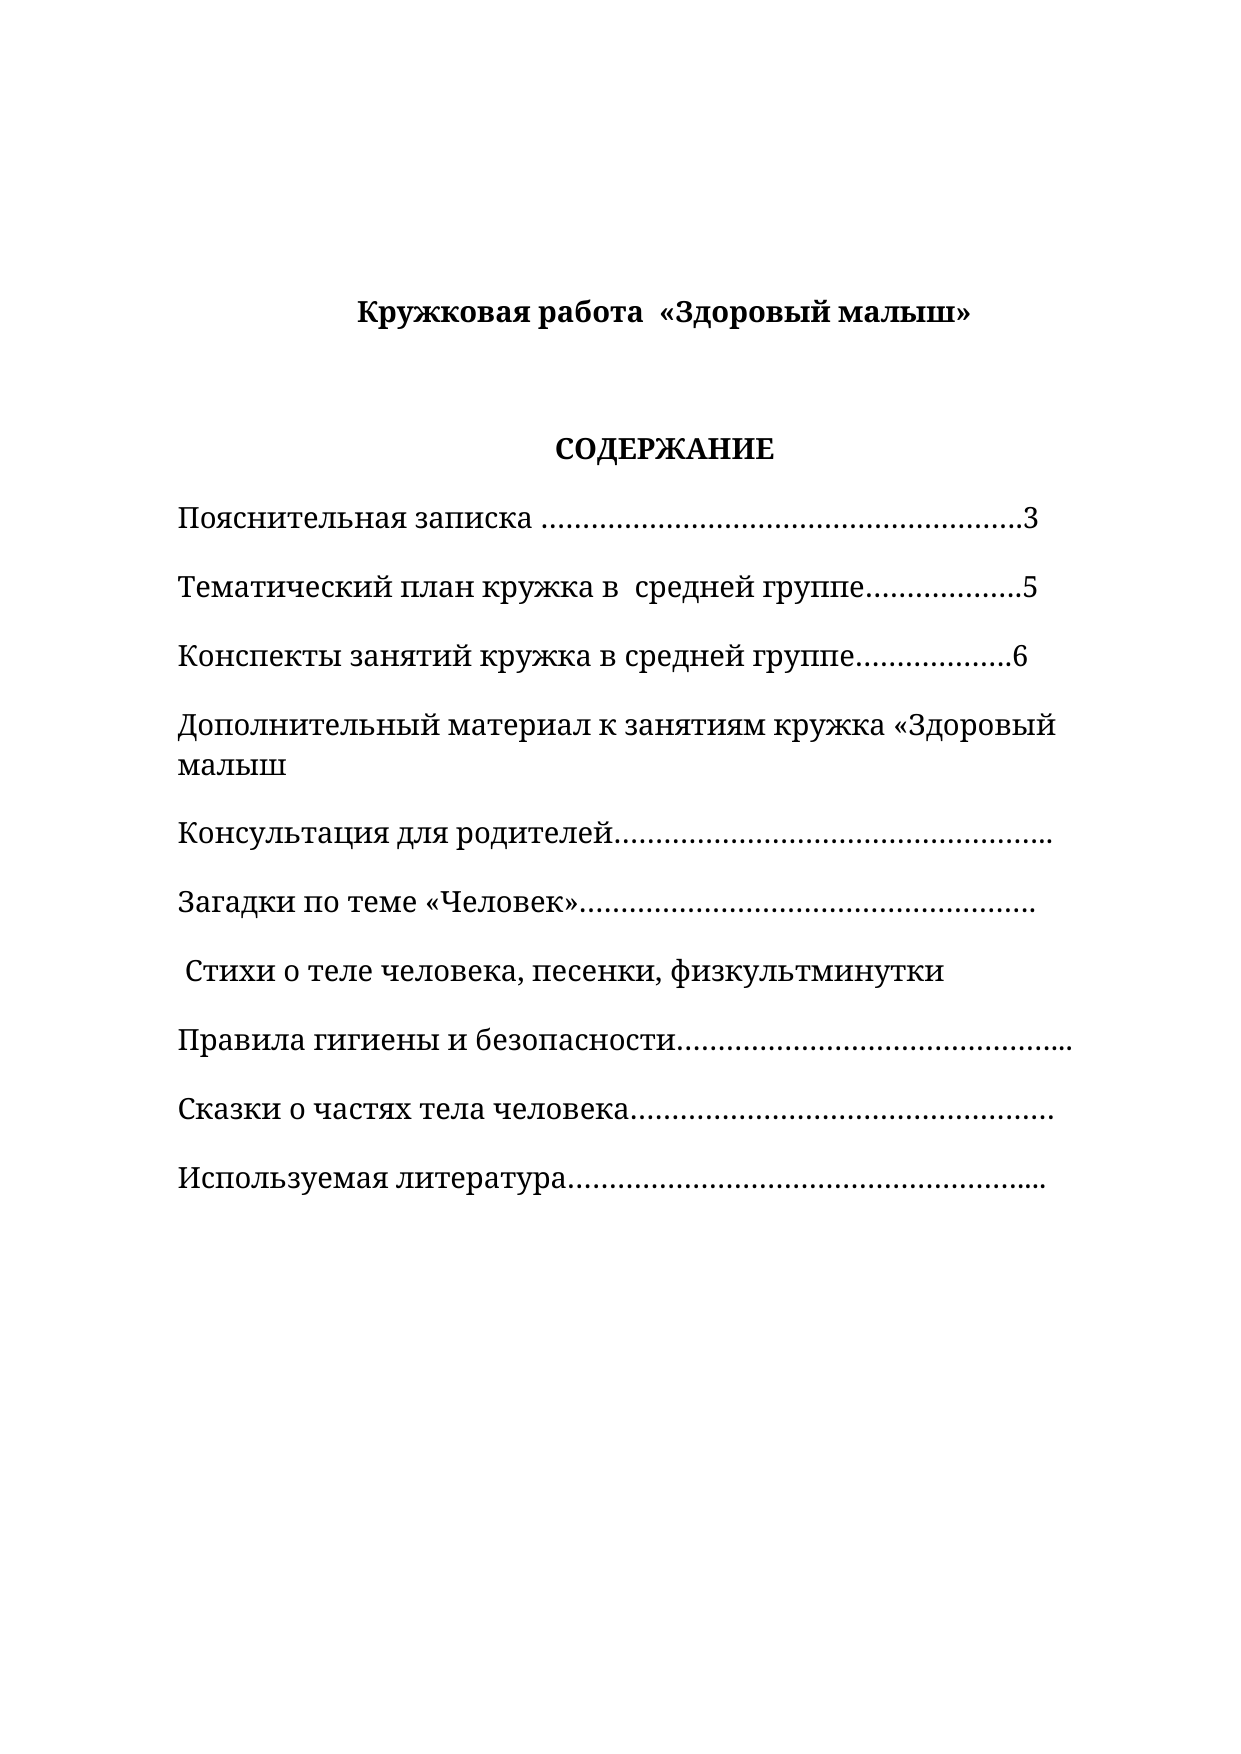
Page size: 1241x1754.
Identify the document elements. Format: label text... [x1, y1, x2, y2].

text Кружковая работа «Здоровый малыш» [177, 291, 1152, 331]
text Конспекты занятий кружка в средней группе……………….6 [177, 635, 1152, 675]
text Тематический план кружка в средней группе……………….5 [177, 566, 1152, 606]
text Дополнительный материал к занятиям кружка «Здоровый малыш [177, 704, 1152, 783]
text Правила гигиены и безопасности………………………………………... [177, 1019, 1152, 1059]
text Консультация для родителей…………………………………………….. [177, 813, 1152, 852]
text Пояснительная записка ………………………………………………….3 [177, 497, 1152, 537]
text Используемая литература……………………………………………….... [177, 1157, 1152, 1197]
text СОДЕРЖАНИЕ [177, 429, 1152, 468]
text Загадки по теме «Человек»………………………………………………. [177, 881, 1152, 921]
text Стихи о теле человека, песенки, физкультминутки [177, 950, 1152, 990]
text Сказки о частях тела человека…………………………………………… [177, 1088, 1152, 1128]
